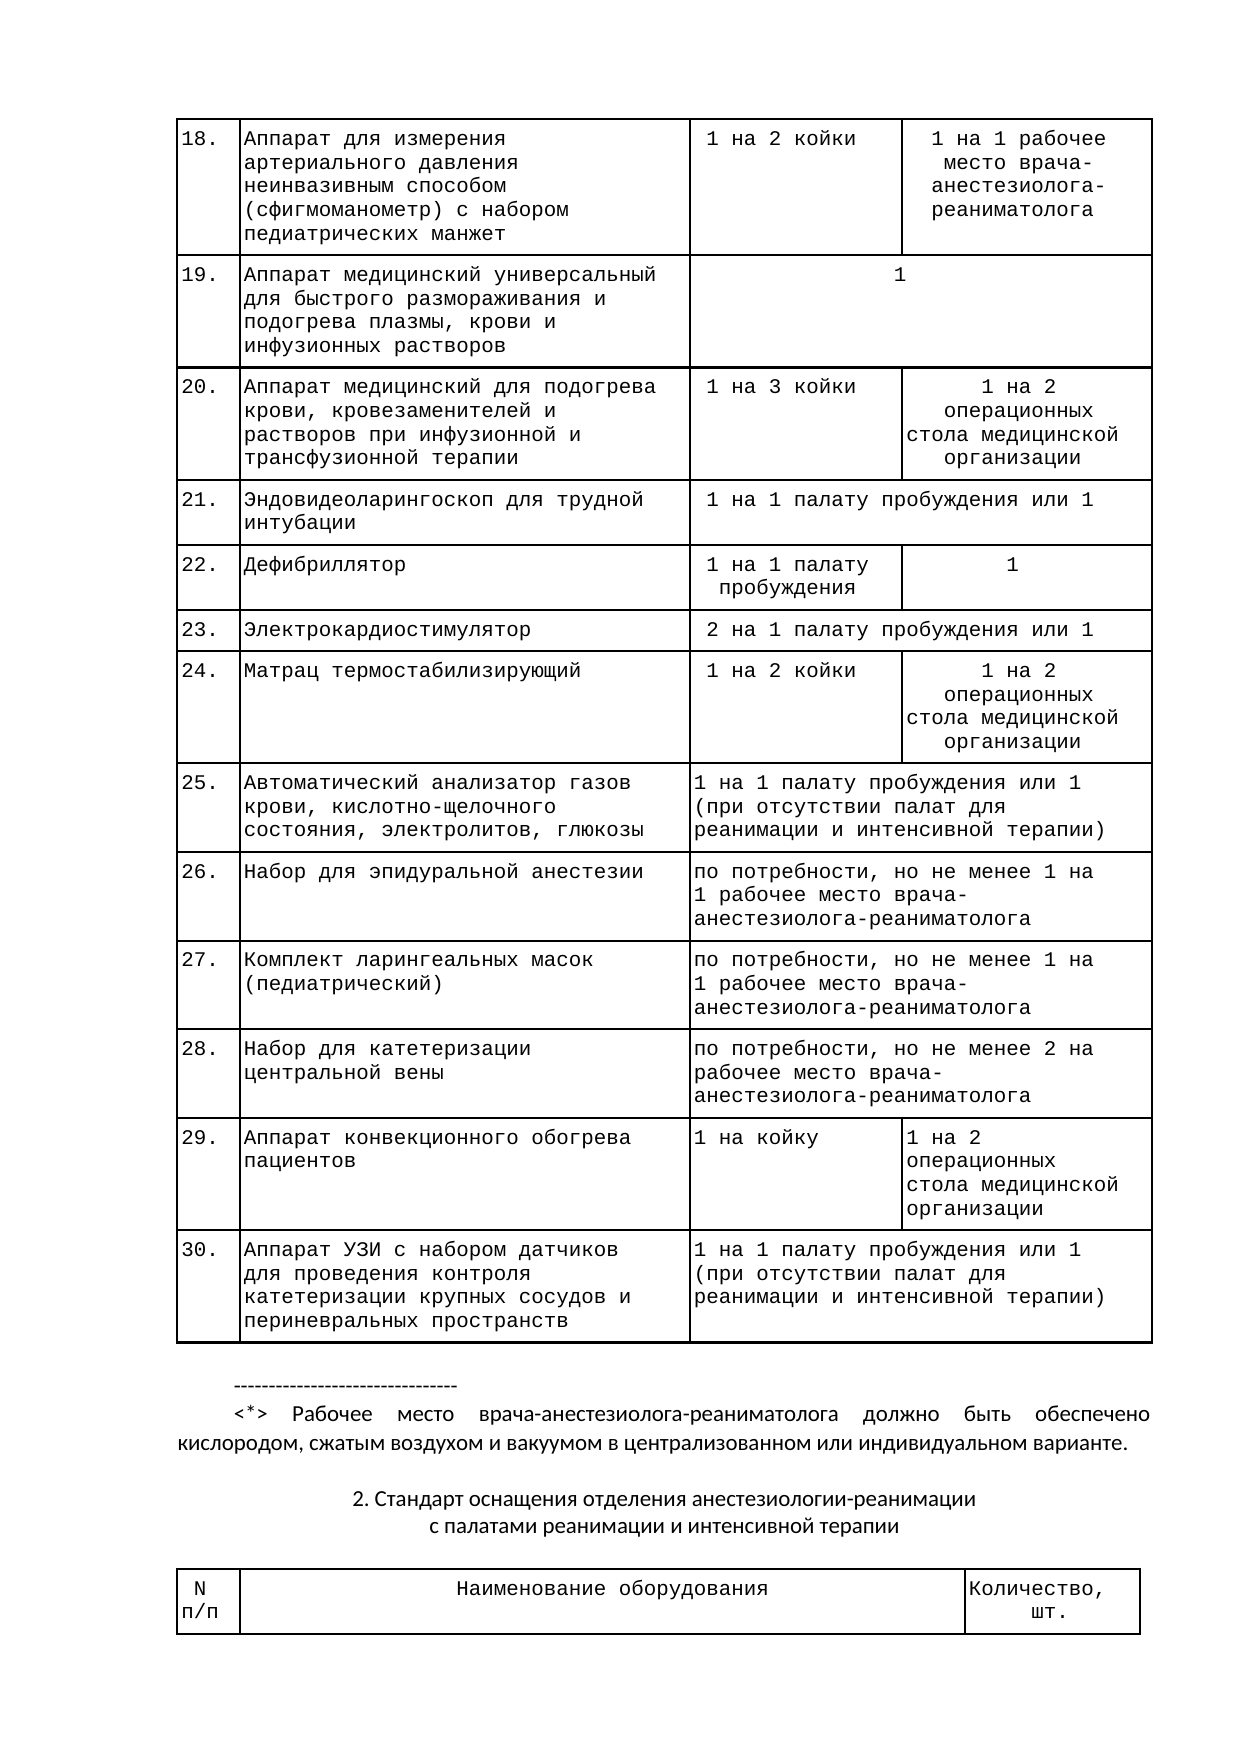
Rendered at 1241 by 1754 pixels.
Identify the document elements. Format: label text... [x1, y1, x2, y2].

table_cell 2 на 1 палату пробуждения или 1 [691, 611, 1151, 650]
table_cell 1 [903, 546, 1151, 609]
table_cell 22. [178, 546, 239, 609]
table_cell 27. [178, 942, 239, 1028]
table_header Наименование оборудования [241, 1570, 964, 1633]
table_cell 1 на 2 койки [691, 652, 901, 762]
table_cell по потребности, но не менее 2 на рабочее место врача- анестезиолога-реаниматолога [691, 1030, 1151, 1117]
table_cell 30. [178, 1231, 239, 1341]
table_cell 24. [178, 652, 239, 762]
table_cell 1 на 2 операционных стола медицинской организации [903, 652, 1151, 762]
table_cell Аппарат конвекционного обогрева пациентов [241, 1119, 689, 1229]
table_cell Комплект ларингеальных масок (педиатрический) [241, 942, 689, 1028]
table_cell Набор для эпидуральной анестезии [241, 853, 689, 939]
table_cell 1 на 2 операционных стола медицинской организации [903, 1119, 1151, 1229]
table_cell Дефибриллятор [241, 546, 689, 609]
table_cell Аппарат медицинский универсальный для быстрого размораживания и подогрева плазмы, крови и инфузионных растворов [241, 256, 689, 366]
table_cell Аппарат для измерения артериального давления неинвазивным способом (сфигмоманометр) с набором педиатрических манжет [241, 120, 689, 254]
table_header Количество, шт. [966, 1570, 1139, 1633]
table_cell 1 на 2 операционных стола медицинской организации [903, 369, 1151, 479]
table_cell Автоматический анализатор газов крови, кислотно-щелочного состояния, электролитов, глюкозы [241, 764, 689, 851]
table_cell 1 [691, 256, 1151, 366]
table_cell 1 на 1 палату пробуждения или 1 [691, 481, 1151, 544]
table_cell 26. [178, 853, 239, 939]
table_cell по потребности, но не менее 1 на 1 рабочее место врача- анестезиолога-реаниматолога [691, 853, 1151, 939]
table_cell Набор для катетеризации центральной вены [241, 1030, 689, 1117]
table_cell 1 на койку [691, 1119, 901, 1229]
table_cell Электрокардиостимулятор [241, 611, 689, 650]
table_cell по потребности, но не менее 1 на 1 рабочее место врача- анестезиолога-реаниматолога [691, 942, 1151, 1028]
table_cell 1 на 2 койки [691, 120, 901, 254]
table_cell 23. [178, 611, 239, 650]
text <*> Рабочее место врача-анестезиолога-реаниматолога должно быть обеспечено кислородом, сжатым воздухом и вакуумом в централизованном или индивидуальном варианте. [177, 1399, 1152, 1456]
table_cell 25. [178, 764, 239, 851]
text 2. Стандарт оснащения отделения анестезиологии-реанимации [177, 1484, 1152, 1512]
table_cell 1 на 3 койки [691, 369, 901, 479]
table_cell 19. [178, 256, 239, 366]
table_cell 28. [178, 1030, 239, 1117]
table_cell 1 на 1 палату пробуждения или 1 (при отсутствии палат для реанимации и интенсивной терапии) [691, 1231, 1151, 1341]
table_cell 20. [178, 369, 239, 479]
table_cell Аппарат УЗИ с набором датчиков для проведения контроля катетеризации крупных сосудов и периневральных пространств [241, 1231, 689, 1341]
table_cell 21. [178, 481, 239, 544]
table_cell 1 на 1 палату пробуждения или 1 (при отсутствии палат для реанимации и интенсивной терапии) [691, 764, 1151, 851]
table_cell Эндовидеоларингоскоп для трудной интубации [241, 481, 689, 544]
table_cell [903, 120, 1151, 254]
table_cell 18. [178, 120, 239, 254]
table_header N п/п [178, 1570, 239, 1633]
table_cell Матрац термостабилизирующий [241, 652, 689, 762]
table_cell Аппарат медицинский для подогрева крови, кровезаменителей и растворов при инфузионной и трансфузионной терапии [241, 369, 689, 479]
text с палатами реанимации и интенсивной терапии [177, 1512, 1152, 1540]
table_cell 29. [178, 1119, 239, 1229]
table_cell 1 на 1 палату пробуждения [691, 546, 901, 609]
text -------------------------------- [177, 1372, 1152, 1399]
